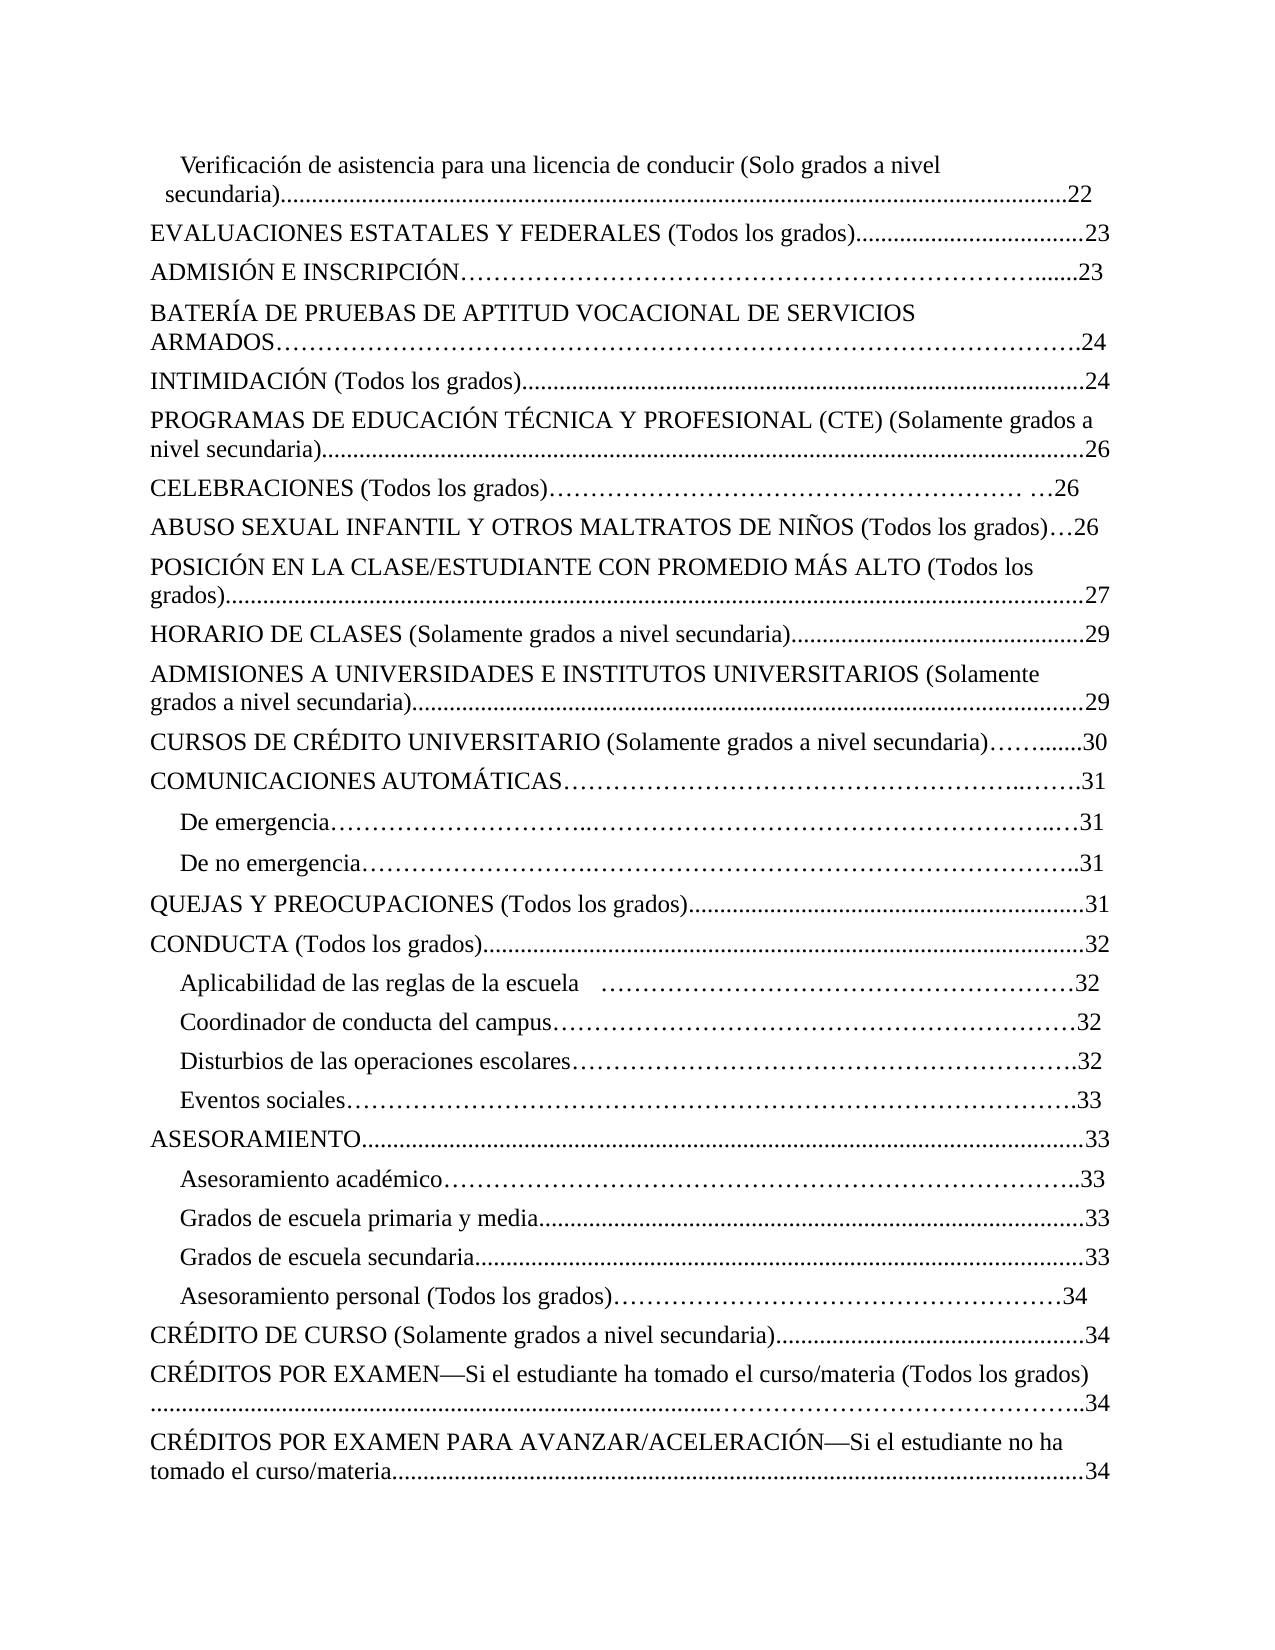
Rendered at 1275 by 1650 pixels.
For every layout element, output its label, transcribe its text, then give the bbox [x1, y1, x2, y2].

text POSICIÓN EN LA CLASE/ESTUDIANTE CON PROMEDIO MÁS ALTO (Todos los grados) 27 [150, 552, 1110, 609]
text Asesoramiento académico…………………………………………………………………..33 [165, 1164, 1110, 1192]
text HORARIO DE CLASES (Solamente grados a nivel secundaria) 29 [150, 619, 1110, 648]
text CRÉDITOS POR EXAMEN PARA AVANZAR/ACELERACIÓN—Si el estudiante no ha tomado el curso/materia 34 [150, 1427, 1110, 1485]
text COMUNICACIONES AUTOMÁTICAS………………………………………………..…….31 [150, 766, 1125, 794]
text Grados de escuela primaria y media 33 [179, 1203, 1125, 1232]
text CONDUCTA (Todos los grados) 32 [150, 929, 1110, 957]
text Eventos sociales…………………………………………………………………………….33 [165, 1085, 1110, 1114]
text ADMISIÓN E INSCRIPCIÓN…………………………………………………………….......23 [150, 257, 1125, 286]
text CELEBRACIONES (Todos los grados)………………………………………………… …26 [150, 473, 1110, 502]
text CRÉDITO DE CURSO (Solamente grados a nivel secundaria) 34 [150, 1320, 1110, 1349]
text ADMISIONES A UNIVERSIDADES E INSTITUTOS UNIVERSITARIOS (Solamente grados a nivel secundaria) 29 [150, 659, 1110, 716]
text INTIMIDACIÓN (Todos los grados) 24 [150, 366, 1110, 395]
text Asesoramiento personal (Todos los grados)………………………………………………34 [165, 1281, 1110, 1310]
text CRÉDITOS POR EXAMEN—Si el estudiante ha tomado el curso/materia (Todos los grados) ……………………………………..34 [150, 1359, 1110, 1417]
text De emergencia…………………………..………………………………………………..…31 [179, 807, 1125, 836]
text PROGRAMAS DE EDUCACIÓN TÉCNICA Y PROFESIONAL (CTE) (Solamente grados a nivel secundaria) 26 [150, 405, 1110, 463]
text Grados de escuela secundaria 33 [179, 1242, 1125, 1271]
text ABUSO SEXUAL INFANTIL Y OTROS MALTRATOS DE NIÑOS (Todos los grados)…26 [150, 512, 1110, 541]
text ASESORAMIENTO 33 [150, 1124, 1110, 1153]
text Coordinador de conducta del campus………………………………………………………32 [165, 1007, 1110, 1036]
text Verificación de asistencia para una licencia de conducir (Solo grados a nivel secundaria)..............................................................................................................................22 [165, 150, 1110, 207]
text QUEJAS Y PREOCUPACIONES (Todos los grados) 31 [150, 889, 1110, 918]
text De no emergencia……………………….…………………………………………………..31 [179, 848, 1125, 877]
text BATERÍA DE PRUEBAS DE APTITUD VOCACIONAL DE SERVICIOS ARMADOS…………………………………………………………………………………….24 [150, 298, 1110, 356]
text Disturbios de las operaciones escolares…………………………………………………….32 [165, 1046, 1110, 1075]
text EVALUACIONES ESTATALES Y FEDERALES (Todos los grados) 23 [150, 218, 1110, 247]
text CURSOS DE CRÉDITO UNIVERSITARIO (Solamente grados a nivel secundaria)…….......30 [150, 727, 1110, 755]
text Aplicabilidad de las reglas de la escuela …………………………………………………32 [165, 968, 1110, 997]
